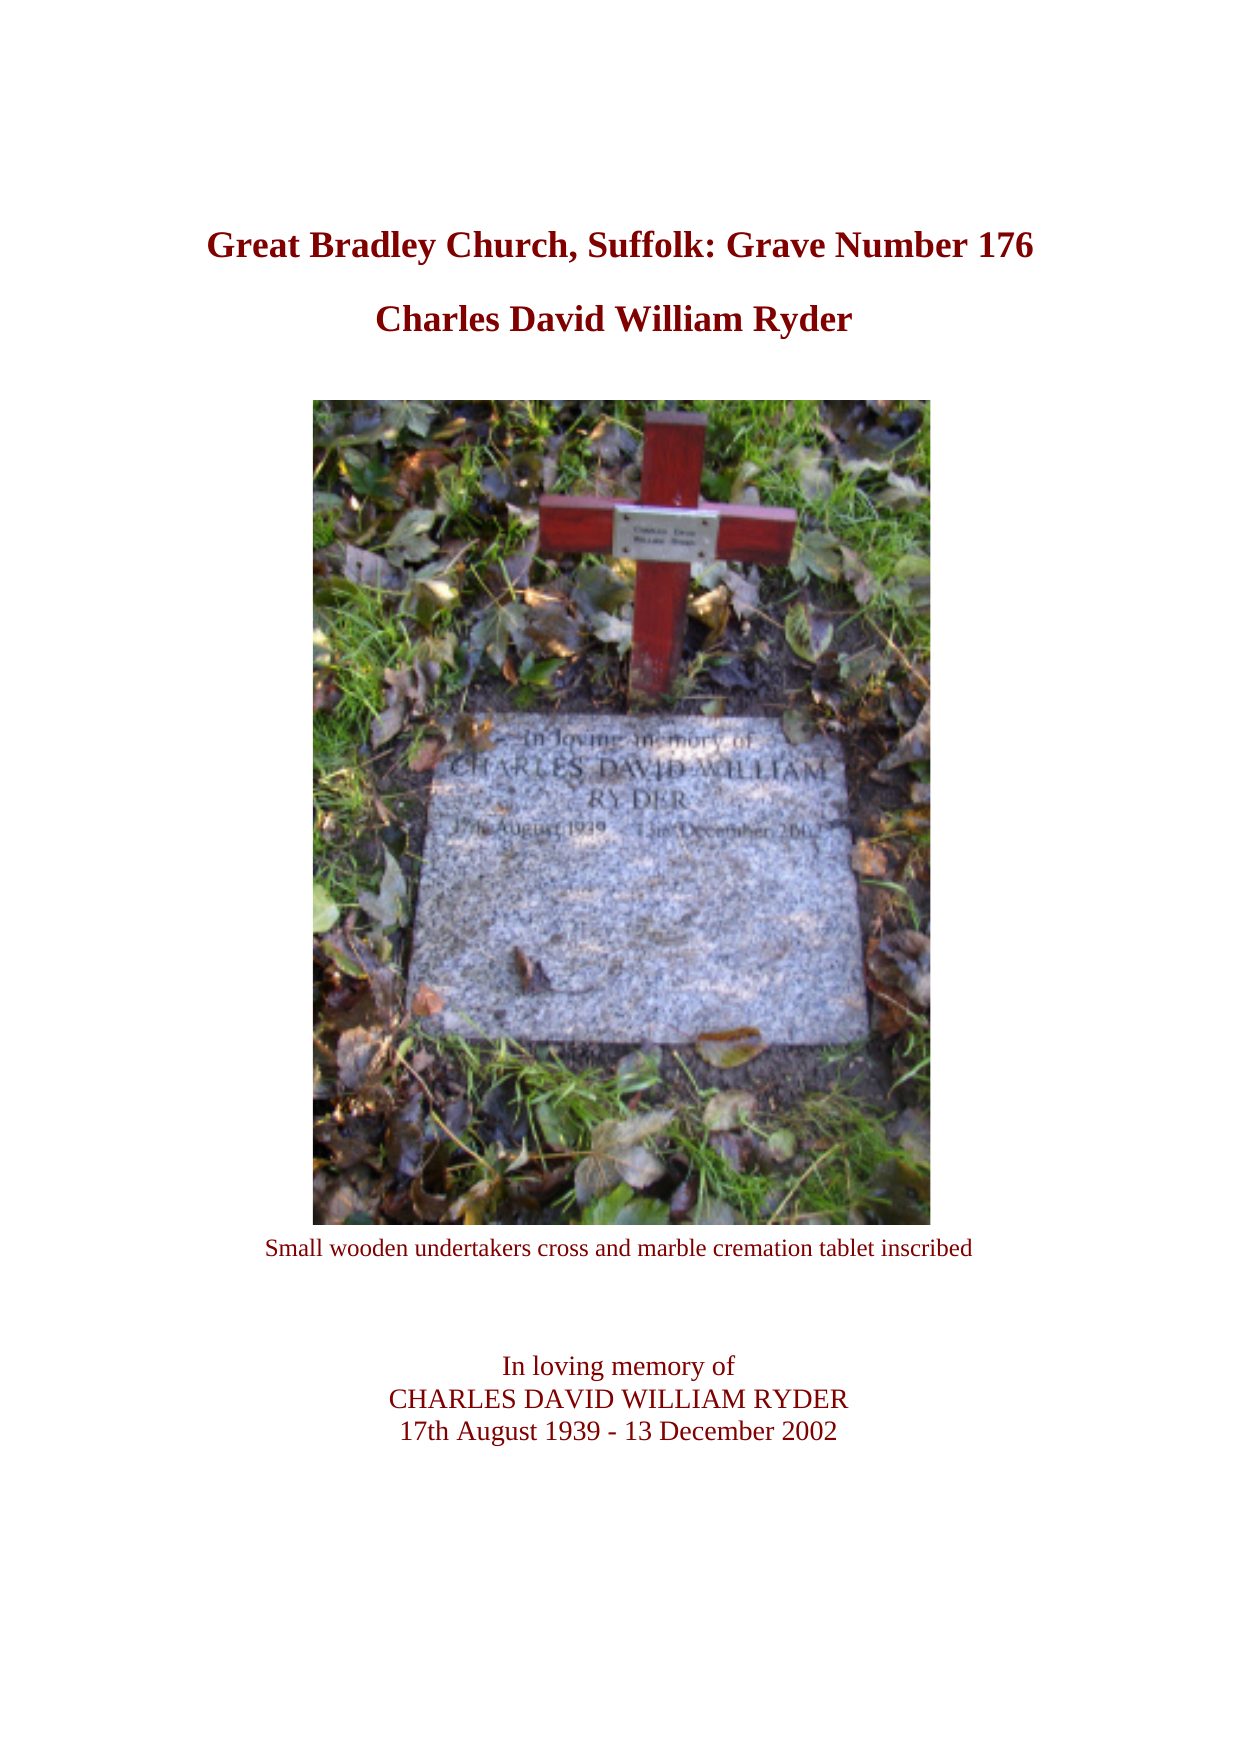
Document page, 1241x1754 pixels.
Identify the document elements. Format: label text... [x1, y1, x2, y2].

text Great Bradley Church, Suffolk: Grave Number 176 [150, 222, 1090, 265]
table_header Charles David William Ryder [149, 295, 1089, 399]
picture [312, 400, 931, 1225]
table_cell Small wooden undertakers cross and marble cremation tablet inscribed In loving memory of CHARLES DAVID WILLIAM RYDER 17th August 1939 - 13 December 2002 [149, 1232, 1089, 1448]
table_cell [149, 399, 1089, 1232]
